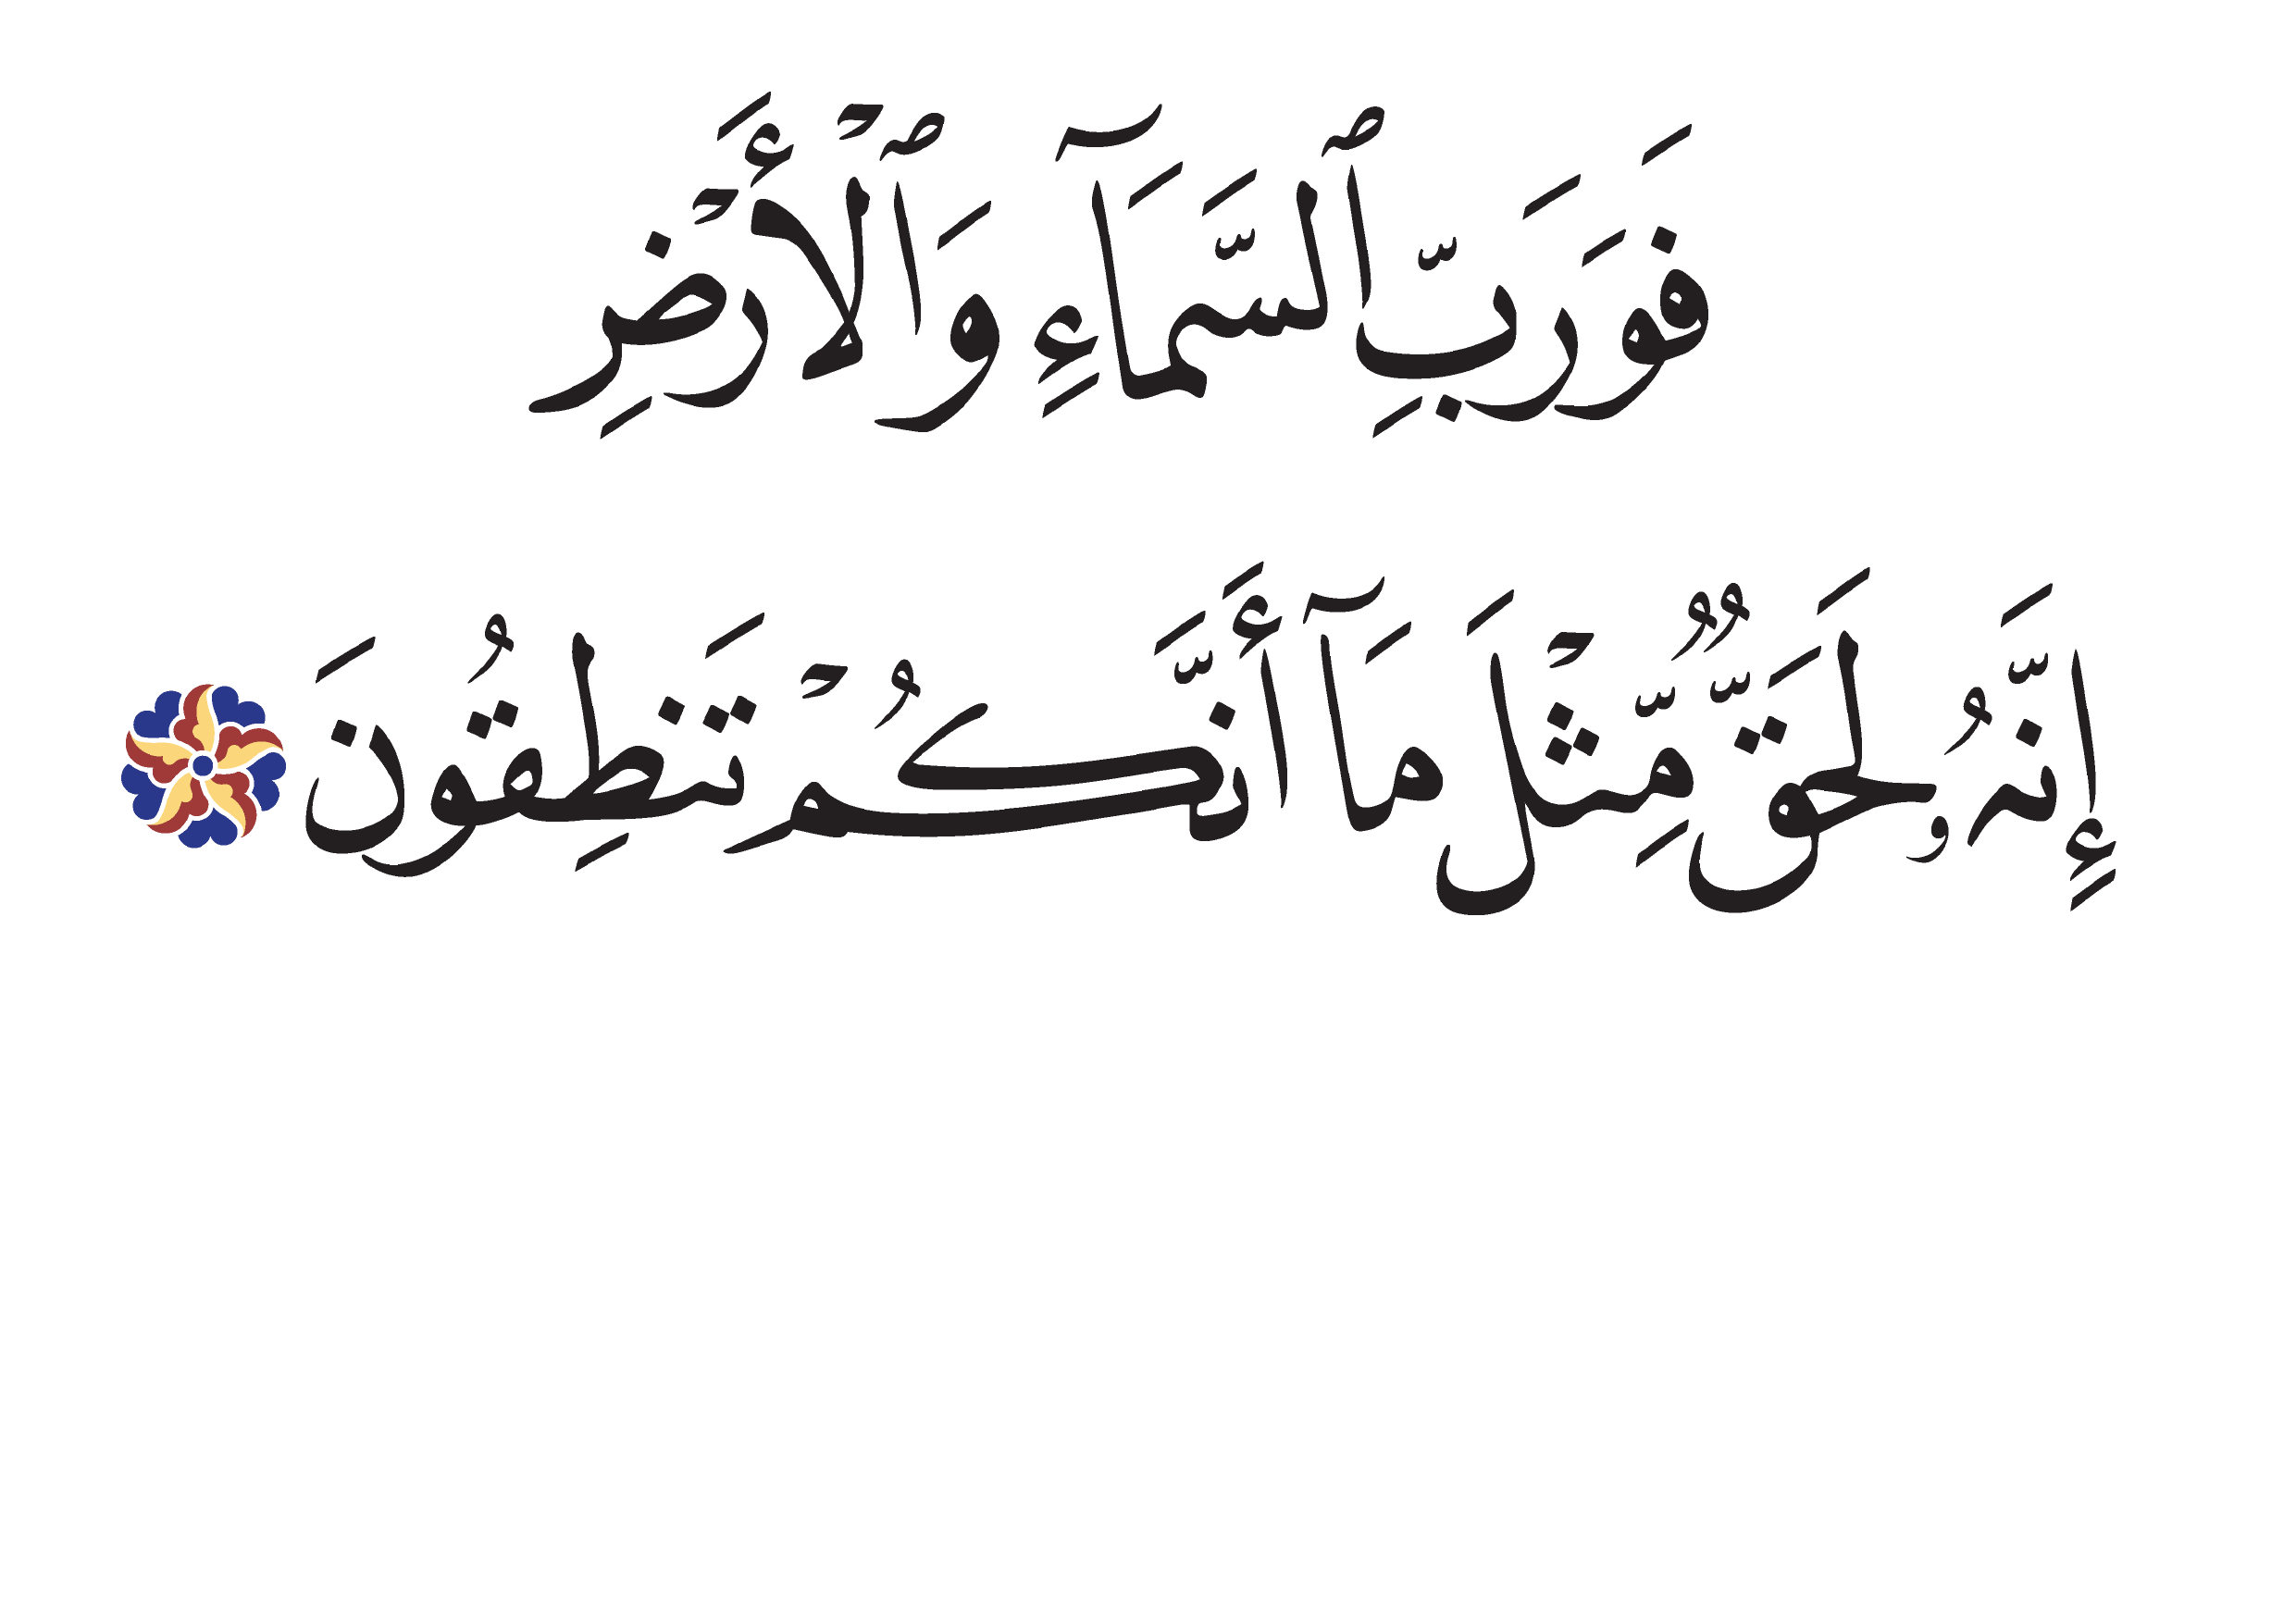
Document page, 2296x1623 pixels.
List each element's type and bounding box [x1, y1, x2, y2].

picture [57, 57, 2179, 974]
